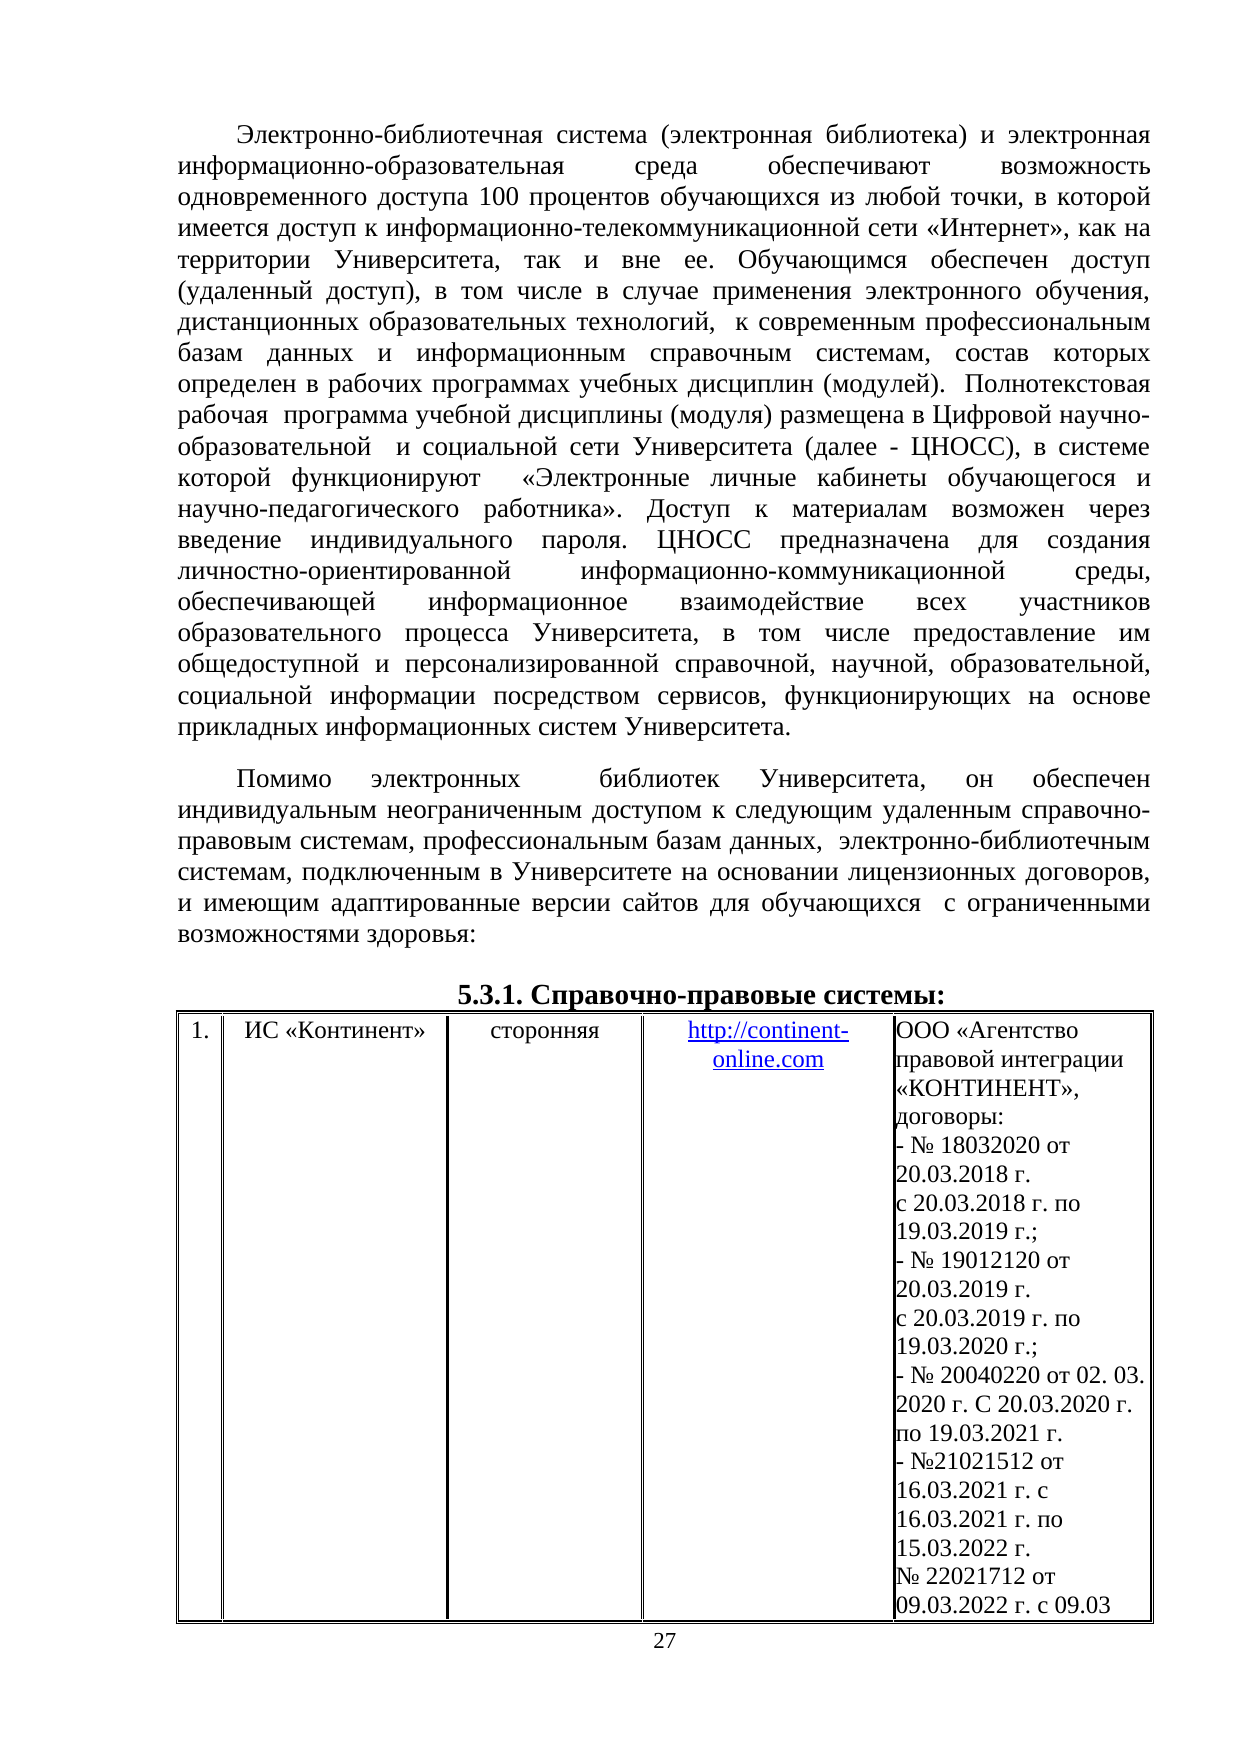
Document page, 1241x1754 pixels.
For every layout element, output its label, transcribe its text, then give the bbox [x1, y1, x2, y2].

table_header сторонняя [447, 1014, 642, 1620]
text 5.3.1. Справочно-правовые системы: [177, 977, 1152, 1010]
text Помимо электронных библиотек Университета, он обеспечен индивидуальным неограниченным доступом к следующим удаленным справочно-правовым системам, профессиональным базам данных, электронно-библиотечным системам, подключенным в Университете на основании лицензионных договоров, и имеющим адаптированные версии сайтов для обучающихся с ограниченными возможностями здоровья: [177, 762, 1152, 949]
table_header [643, 1012, 894, 1620]
table_header ИС «Континент» [223, 1014, 447, 1620]
text Электронно-библиотечная система (электронная библиотека) и электронная информационно-образовательная среда обеспечивают возможность одновременного доступа 100 процентов обучающихся из любой точки, в которой имеется доступ к информационно-телекоммуникационной сети «Интернет», как на территории Университета, так и вне ее. Обучающимся обеспечен доступ (удаленный доступ), в том числе в случае применения электронного обучения, дистанционных образовательных технологий, к современным профессиональным базам данных и информационным справочным системам, состав которых определен в рабочих программах учебных дисциплин (модулей). Полнотекстовая рабочая программа учебной дисциплины (модуля) размещена в Цифровой научно-образовательной и социальной сети Университета (далее - ЦНОСС), в системе которой функционируют «Электронные личные кабинеты обучающегося и научно-педагогического работника». Доступ к материалам возможен через введение индивидуального пароля. ЦНОСС предназначена для создания личностно-ориентированной информационно-коммуникационной среды, обеспечивающей информационное взаимодействие всех участников образовательного процесса Университета, в том числе предоставление им общедоступной и персонализированной справочной, научной, образовательной, социальной информации посредством сервисов, функционирующих на основе прикладных информационных систем Университета. [177, 118, 1152, 741]
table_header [894, 1014, 1150, 1620]
table_header 1. [179, 1014, 222, 1620]
